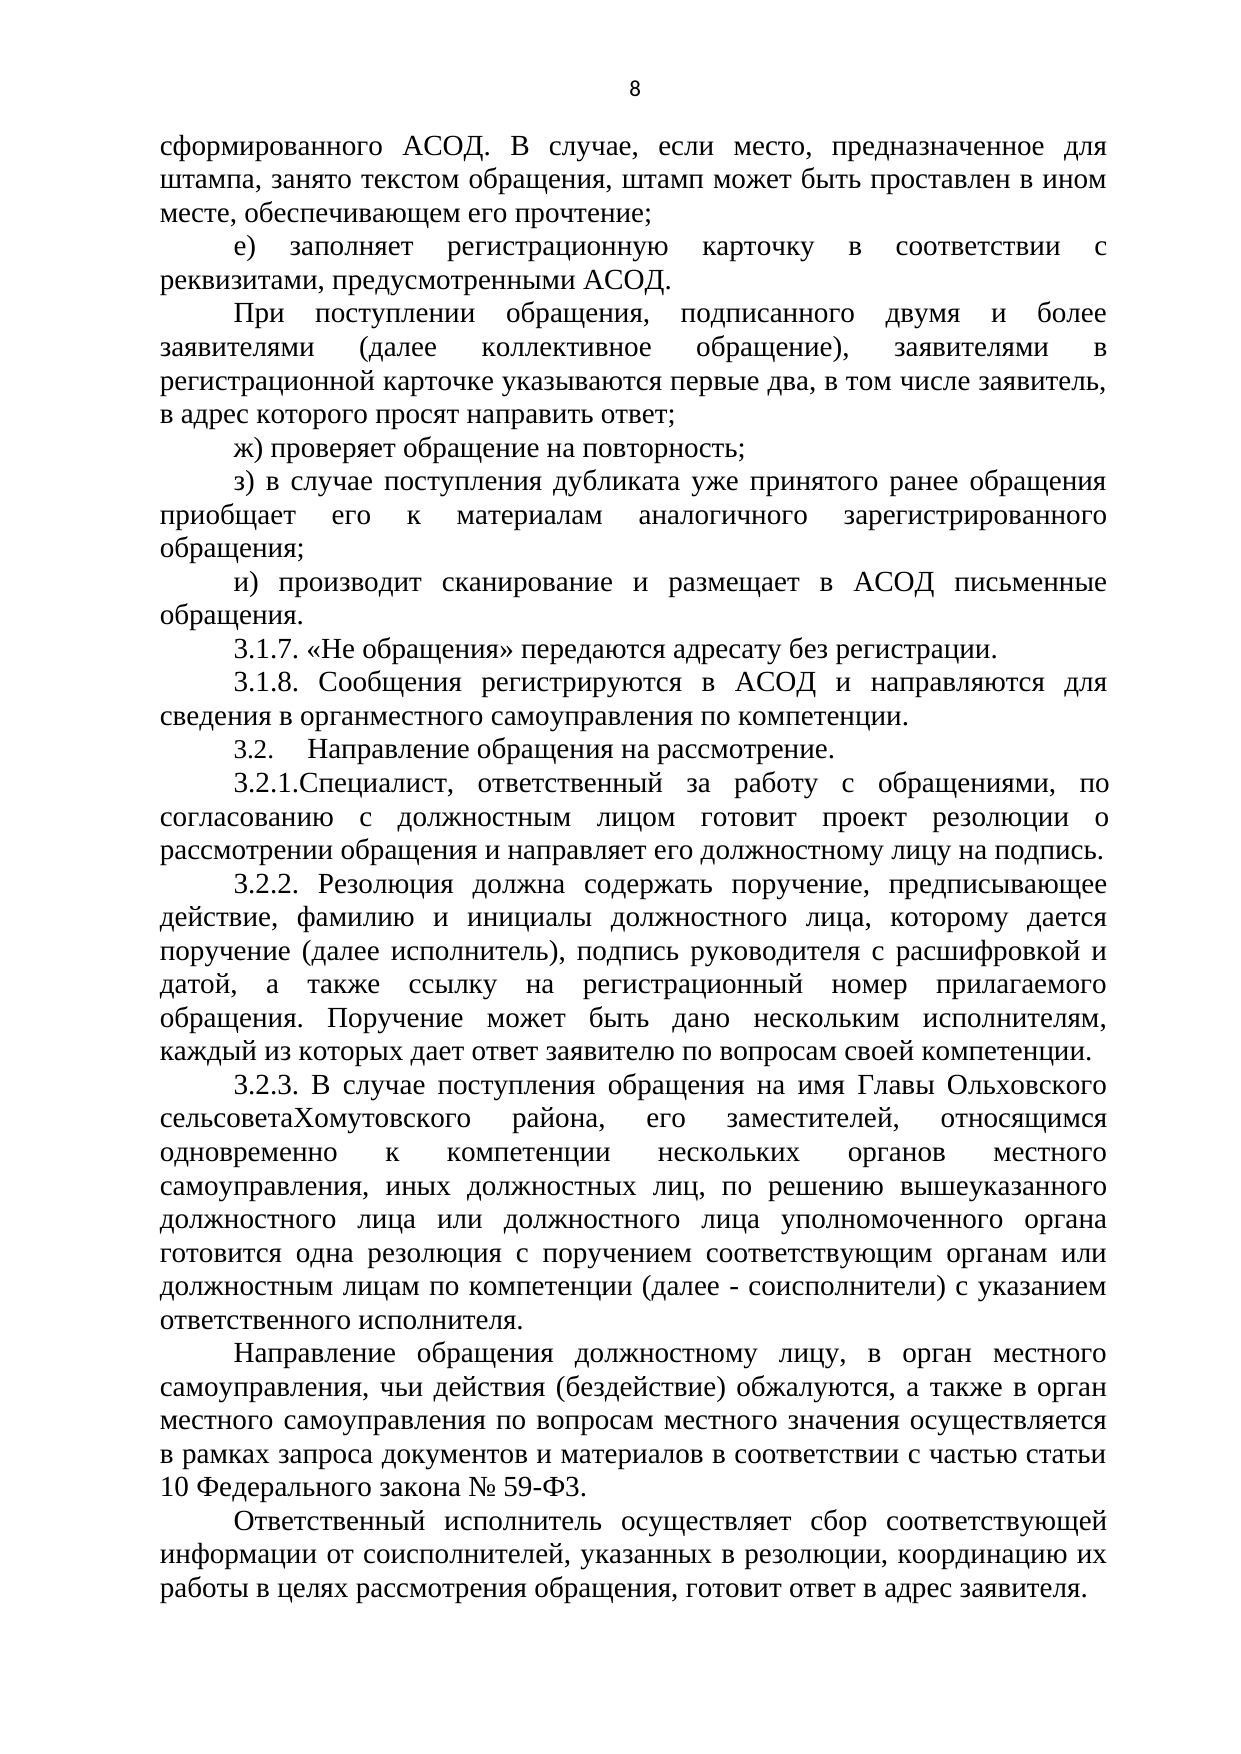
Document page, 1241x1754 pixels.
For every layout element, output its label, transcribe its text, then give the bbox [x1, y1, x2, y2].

text 3.1.7. «Не обращения» передаются адресату без регистрации. [159, 631, 1108, 664]
text 3.2.1.Специалист, ответственный за работу с обращениями, по согласованию с должностным лицом готовит проект резолюции о рассмотрении обращения и направляет его должностному лицу на подпись. [159, 765, 1110, 866]
text Ответственный исполнитель осуществляет сбор соответствующей информации от соисполнителей, указанных в резолюции, координацию их работы в целях рассмотрения обращения, готовит ответ в адрес заявителя. [159, 1503, 1108, 1604]
text 3.2.3. В случае поступления обращения на имя Главы Ольховского сельсоветаХомутовского района, его заместителей, относящимся одновременно к компетенции нескольких органов местного самоуправления, иных должностных лиц, по решению вышеуказанного должностного лица или должностного лица уполномоченного органа готовится одна резолюция с поручением соответствующим органам или должностным лицам по компетенции (далее - соисполнители) с указанием ответственного исполнителя. [159, 1067, 1108, 1335]
text ж) проверяет обращение на повторность; [159, 430, 1108, 463]
text и) производит сканирование и размещает в АСОД письменные обращения. [159, 564, 1108, 631]
text При поступлении обращения, подписанного двумя и более заявителями (далее коллективное обращение), заявителями в регистрационной карточке указываются первые два, в том числе заявитель, в адрес которого просят направить ответ; [159, 296, 1108, 430]
list Направление обращения на рассмотрение. [159, 732, 1110, 765]
text 3.2.2. Резолюция должна содержать поручение, предписывающее действие, фамилию и инициалы должностного лица, которому дается поручение (далее исполнитель), подпись руководителя с расшифровкой и датой, а также ссылку на регистрационный номер прилагаемого обращения. Поручение может быть дано нескольким исполнителям, каждый из которых дает ответ заявителю по вопросам своей компетенции. [159, 866, 1108, 1067]
text з) в случае поступления дубликата уже принятого ранее обращения приобщает его к материалам аналогичного зарегистрированного обращения; [159, 463, 1108, 564]
text Направление обращения должностному лицу, в орган местного самоуправления, чьи действия (бездействие) обжалуются, а также в орган местного самоуправления по вопросам местного значения осуществляется в рамках запроса документов и материалов в соответствии с частью статьи 10 Федерального закона № 59-Ф3. [159, 1335, 1108, 1503]
text 3.1.8. Сообщения регистрируются в АСОД и направляются для сведения в органместного самоуправления по компетенции. [159, 664, 1108, 732]
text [159, 128, 1108, 228]
text е) заполняет регистрационную карточку в соответствии с реквизитами, предусмотренными АСОД. [159, 228, 1108, 296]
